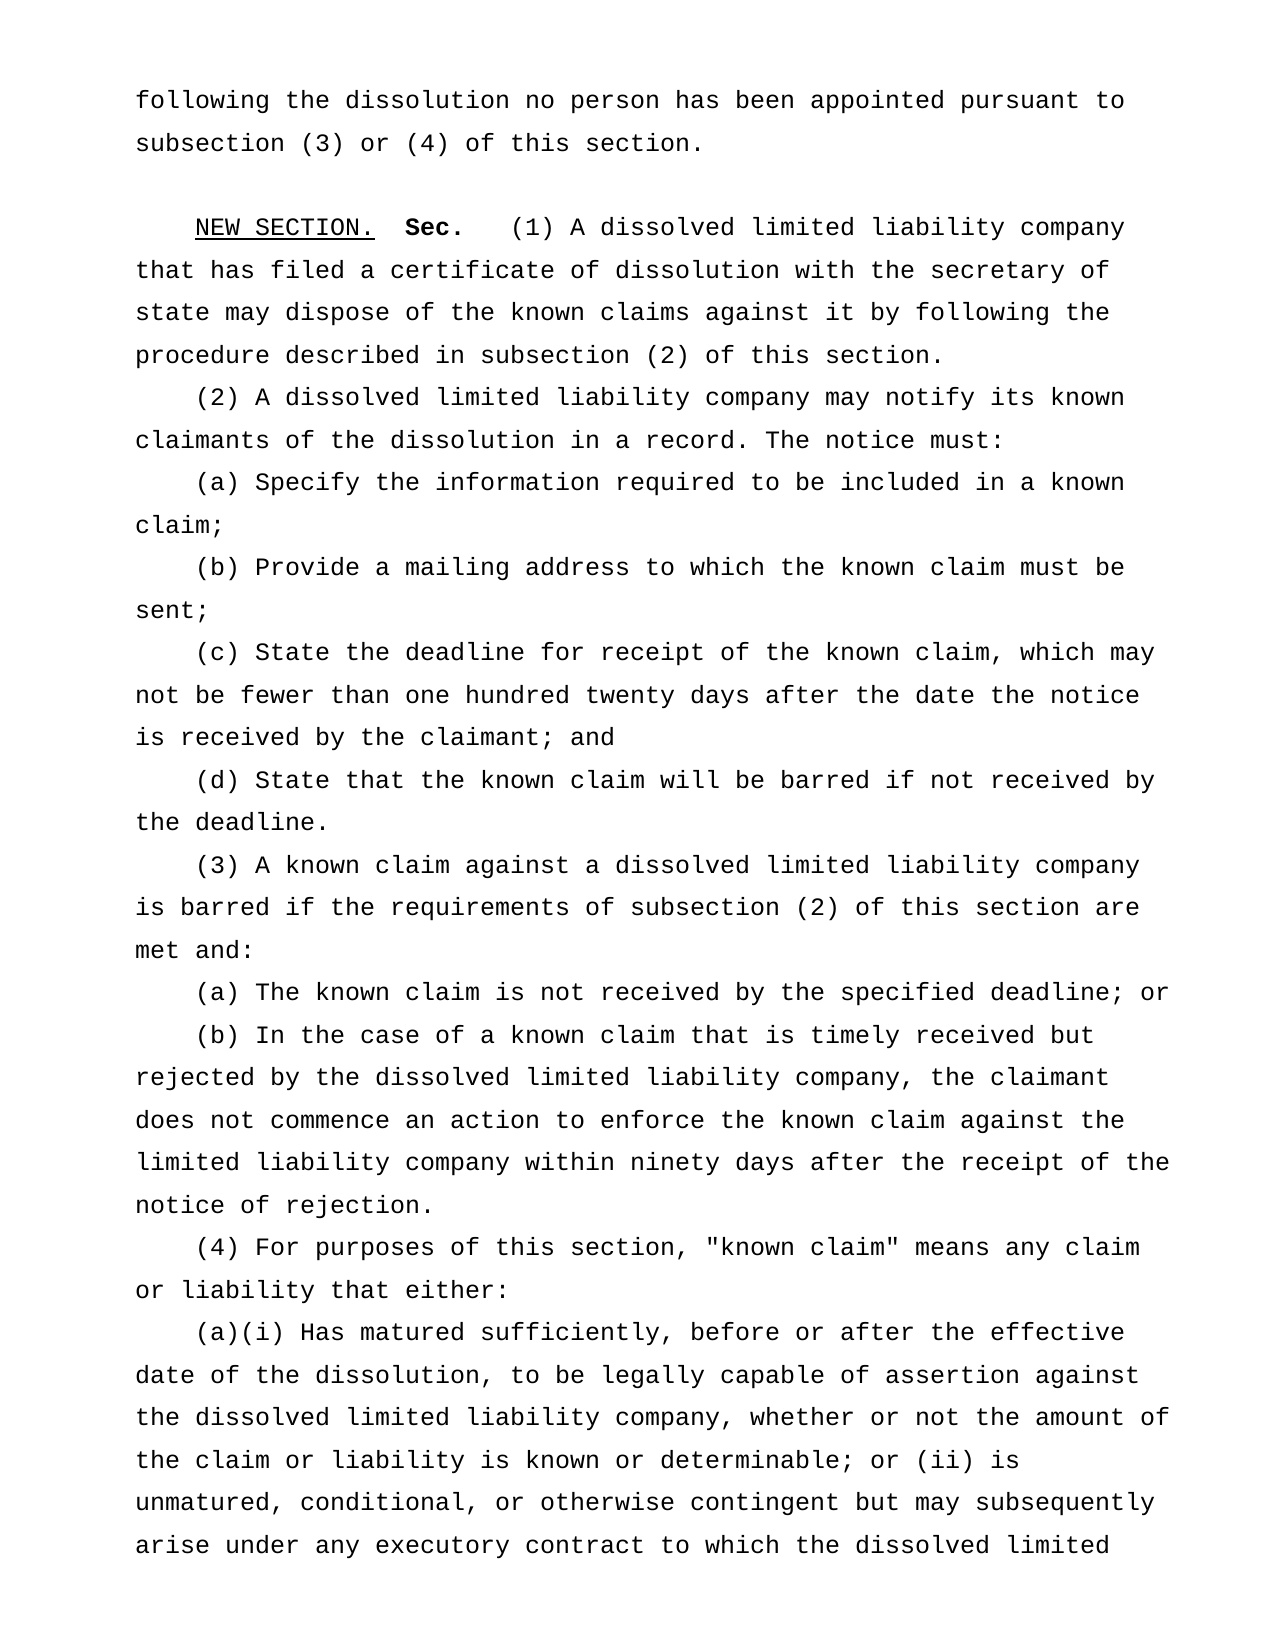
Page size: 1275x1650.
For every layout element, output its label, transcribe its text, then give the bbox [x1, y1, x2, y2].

text (d) State that the known claim will be barred if not received by the deadline. [135, 754, 1170, 839]
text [135, 75, 1170, 160]
text (3) A known claim against a dissolved limited liability company is barred if the requirements of subsection (2) of this section are met and: [135, 839, 1170, 967]
text (a) The known claim is not received by the specified deadline; or [135, 967, 1170, 1009]
text (2) A dissolved limited liability company may notify its known claimants of the dissolution in a record. The notice must: [135, 372, 1170, 457]
text (b) Provide a mailing address to which the known claim must be sent; [135, 542, 1170, 627]
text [135, 1307, 1170, 1562]
text (a) Specify the information required to be included in a known claim; [135, 457, 1170, 542]
text (c) State the deadline for receipt of the known claim, which may not be fewer than one hundred twenty days after the date the notice is received by the claimant; and [135, 627, 1170, 754]
text (b) In the case of a known claim that is timely received but rejected by the dissolved limited liability company, the claimant does not commence an action to enforce the known claim against the limited liability company within ninety days after the receipt of the notice of rejection. [135, 1009, 1170, 1222]
text NEW SECTION. Sec. (1) A dissolved limited liability company that has filed a certificate of dissolution with the secretary of state may dispose of the known claims against it by following the procedure described in subsection (2) of this section. [135, 202, 1170, 372]
text (4) For purposes of this section, "known claim" means any claim or liability that either: [135, 1222, 1170, 1307]
